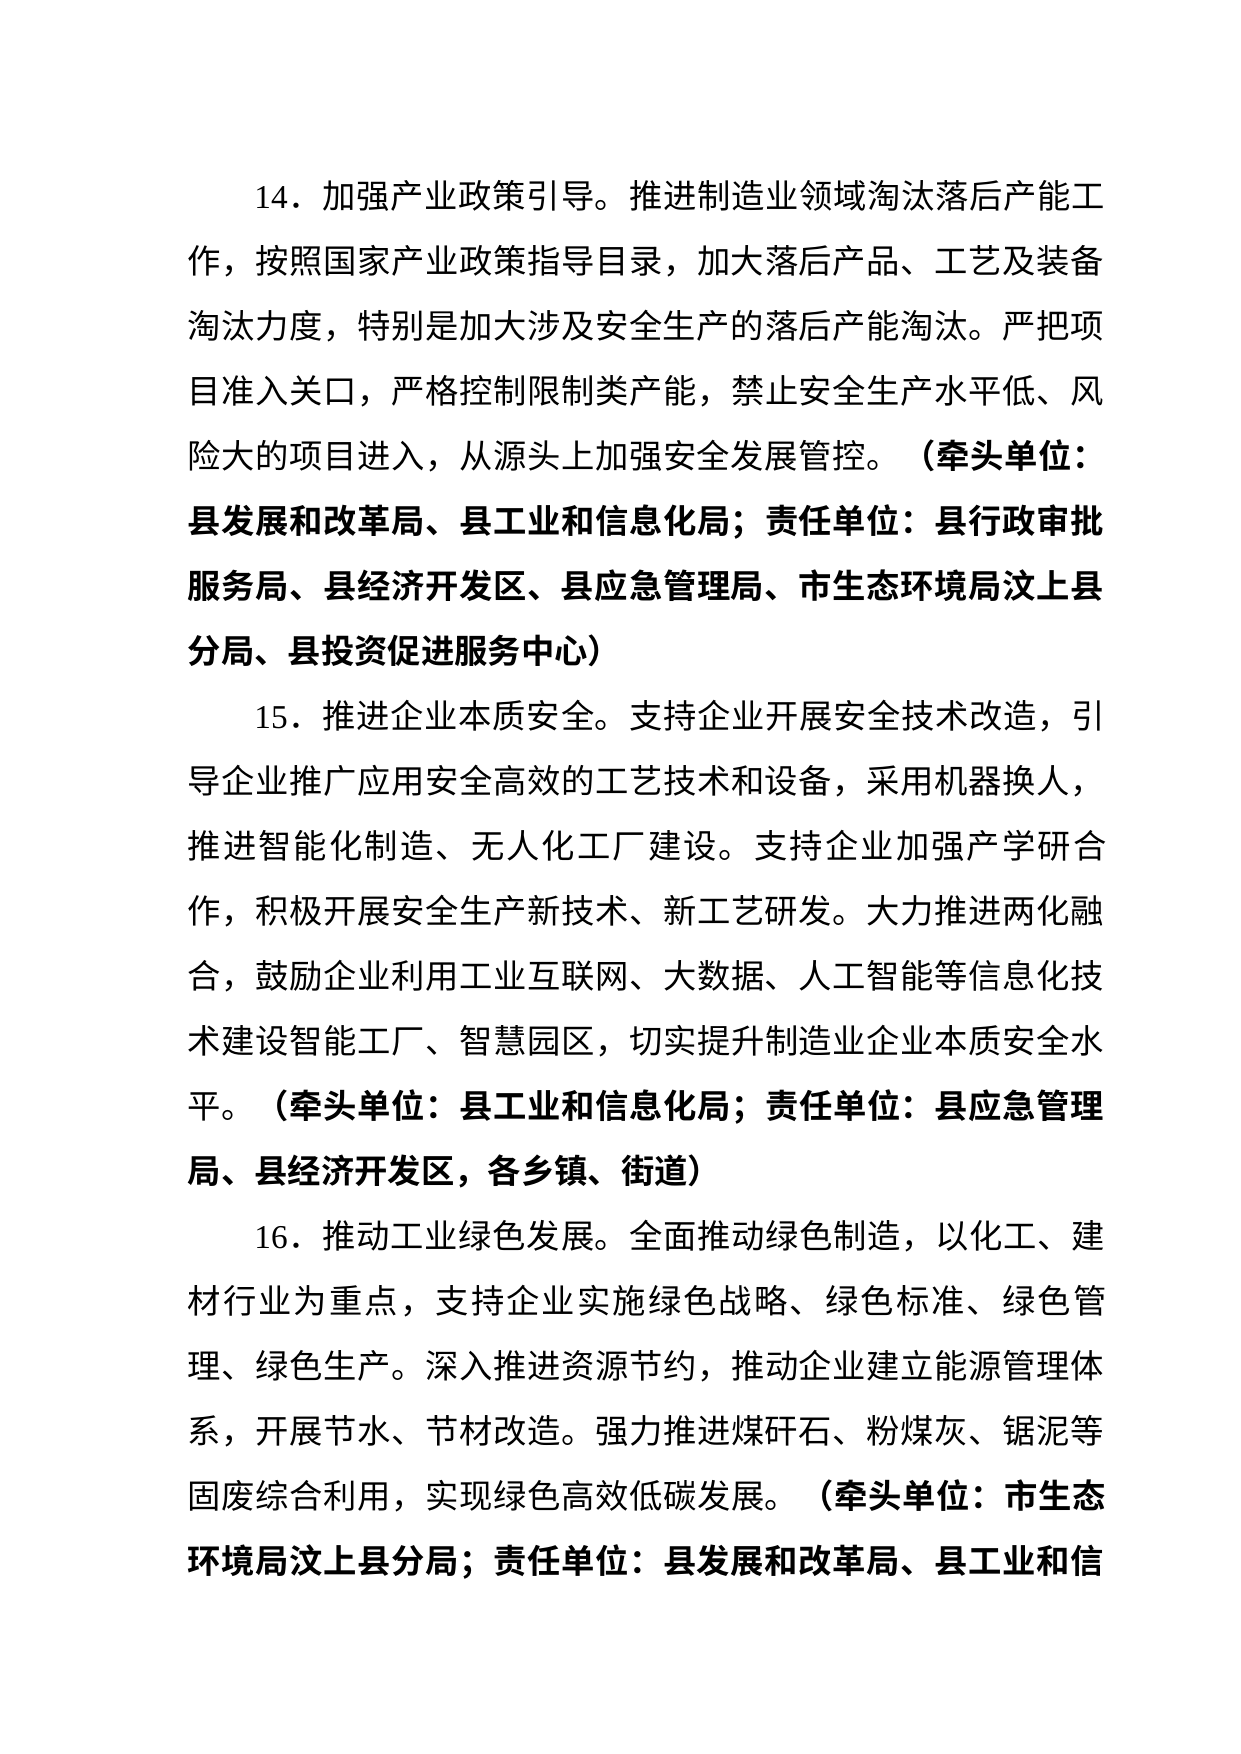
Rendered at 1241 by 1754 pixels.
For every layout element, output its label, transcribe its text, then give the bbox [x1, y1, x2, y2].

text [187, 1202, 1106, 1592]
text 15．推进企业本质安全。支持企业开展安全技术改造，引导企业推广应用安全高效的工艺技术和设备，采用机器换人，推进智能化制造、无人化工厂建设。支持企业加强产学研合作，积极开展安全生产新技术、新工艺研发。大力推进两化融合，鼓励企业利用工业互联网、大数据、人工智能等信息化技术建设智能工厂、智慧园区，切实提升制造业企业本质安全水平。（牵头单位：县工业和信息化局；责任单位：县应急管理局、县经济开发区，各乡镇、街道） [187, 682, 1106, 1202]
text 14．加强产业政策引导。推进制造业领域淘汰落后产能工作，按照国家产业政策指导目录，加大落后产品、工艺及装备淘汰力度，特别是加大涉及安全生产的落后产能淘汰。严把项目准入关口，严格控制限制类产能，禁止安全生产水平低、风险大的项目进入，从源头上加强安全发展管控。（牵头单位：县发展和改革局、县工业和信息化局；责任单位：县行政审批服务局、县经济开发区、县应急管理局、市生态环境局汶上县分局、县投资促进服务中心） [187, 162, 1106, 682]
